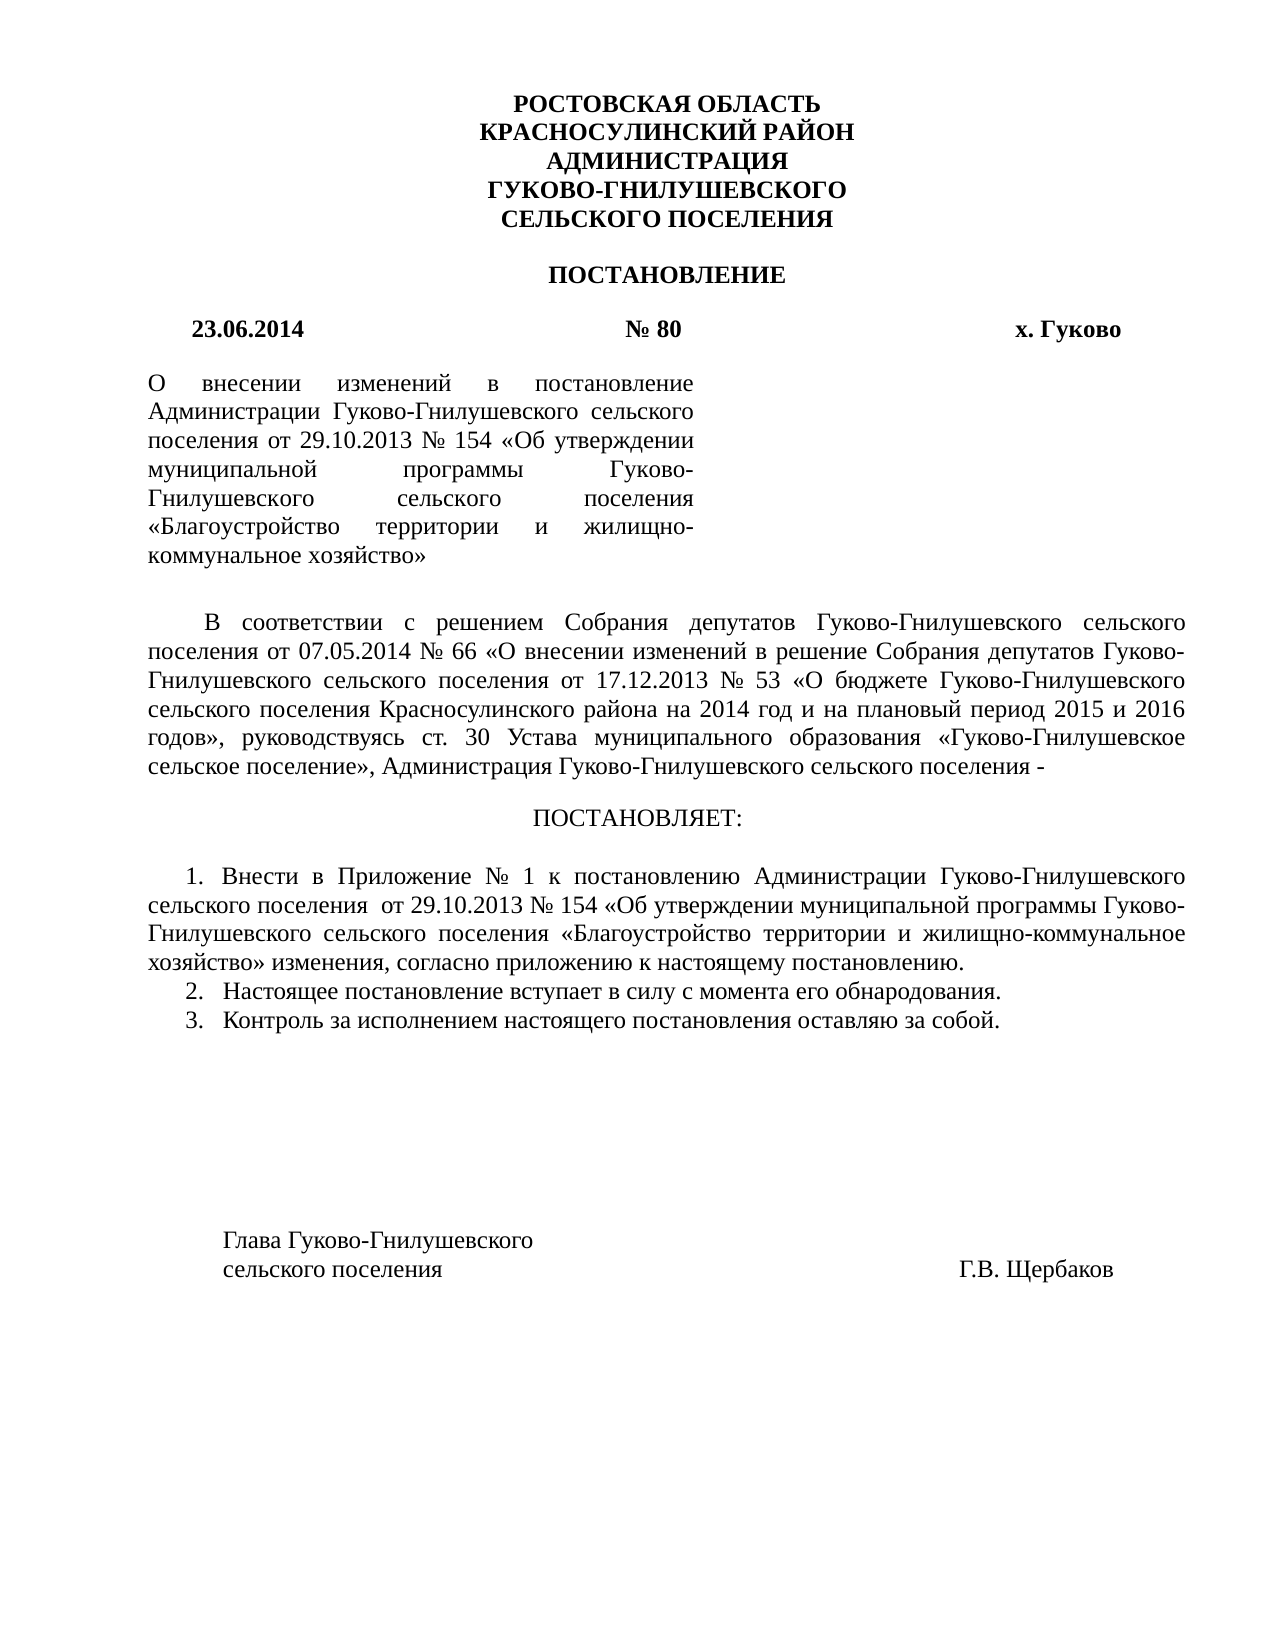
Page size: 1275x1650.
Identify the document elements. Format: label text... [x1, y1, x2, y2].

text В соответствии с решением Собрания депутатов Гуково-Гнилушевского сельского поселения от 07.05.2014 № 66 «О внесении изменений в решение Собрания депутатов Гуково-Гнилушевского сельского поселения от 17.12.2013 № 53 «О бюджете Гуково-Гнилушевского сельского поселения Красносулинского района на 2014 год и на плановый период 2015 и 2016 годов», руководствуясь ст. 30 Устава муниципального образования «Гуково-Гнилушевское сельское поселение», Администрация Гуково-Гнилушевского сельского поселения - [148, 607, 1186, 780]
text ПОСТАНОВЛЕНИЕ [148, 260, 1186, 289]
text РОСТОВСКАЯ ОБЛАСТЬ КРАСНОСУЛИНСКИЙ РАЙОН [148, 89, 1186, 146]
list Глава Гуково-Гнилушевского [223, 1225, 1186, 1254]
text ПОСТАНОВЛЯЕТ: [148, 803, 1068, 832]
list Внести в Приложение № 1 к постановлению Администрации Гуково-Гнилушевского сельского поселения от 29.10.2013 № 154 «Об утверждении муниципальной программы Гуково-Гнилушевского сельского поселения «Благоустройство территории и жилищно-коммунальное хозяйство» изменения, согласно приложению к настоящему постановлению. [148, 861, 1186, 976]
list Контроль за исполнением настоящего постановления оставляю за собой. [185, 1005, 1186, 1033]
list Настоящее постановление вступает в силу с момента его обнародования. [185, 976, 1186, 1005]
text 23.06.2014 № 80 х. Гуково [148, 314, 1186, 343]
text АДМИНИСТРАЦИЯ ГУКОВО-ГНИЛУШЕВСКОГО [148, 146, 1186, 204]
text О внесении изменений в постановление Администрации Гуково-Гнилушевского сельского поселения от 29.10.2013 № 154 «Об утверждении муниципальной программы Гуково-Гнилушевского сельского поселения «Благоустройство территории и жилищно-коммунальное хозяйство» [148, 368, 694, 569]
text СЕЛЬСКОГО ПОСЕЛЕНИЯ [148, 204, 1186, 232]
list сельского поселения Г.В. Щербаков [223, 1254, 1186, 1283]
